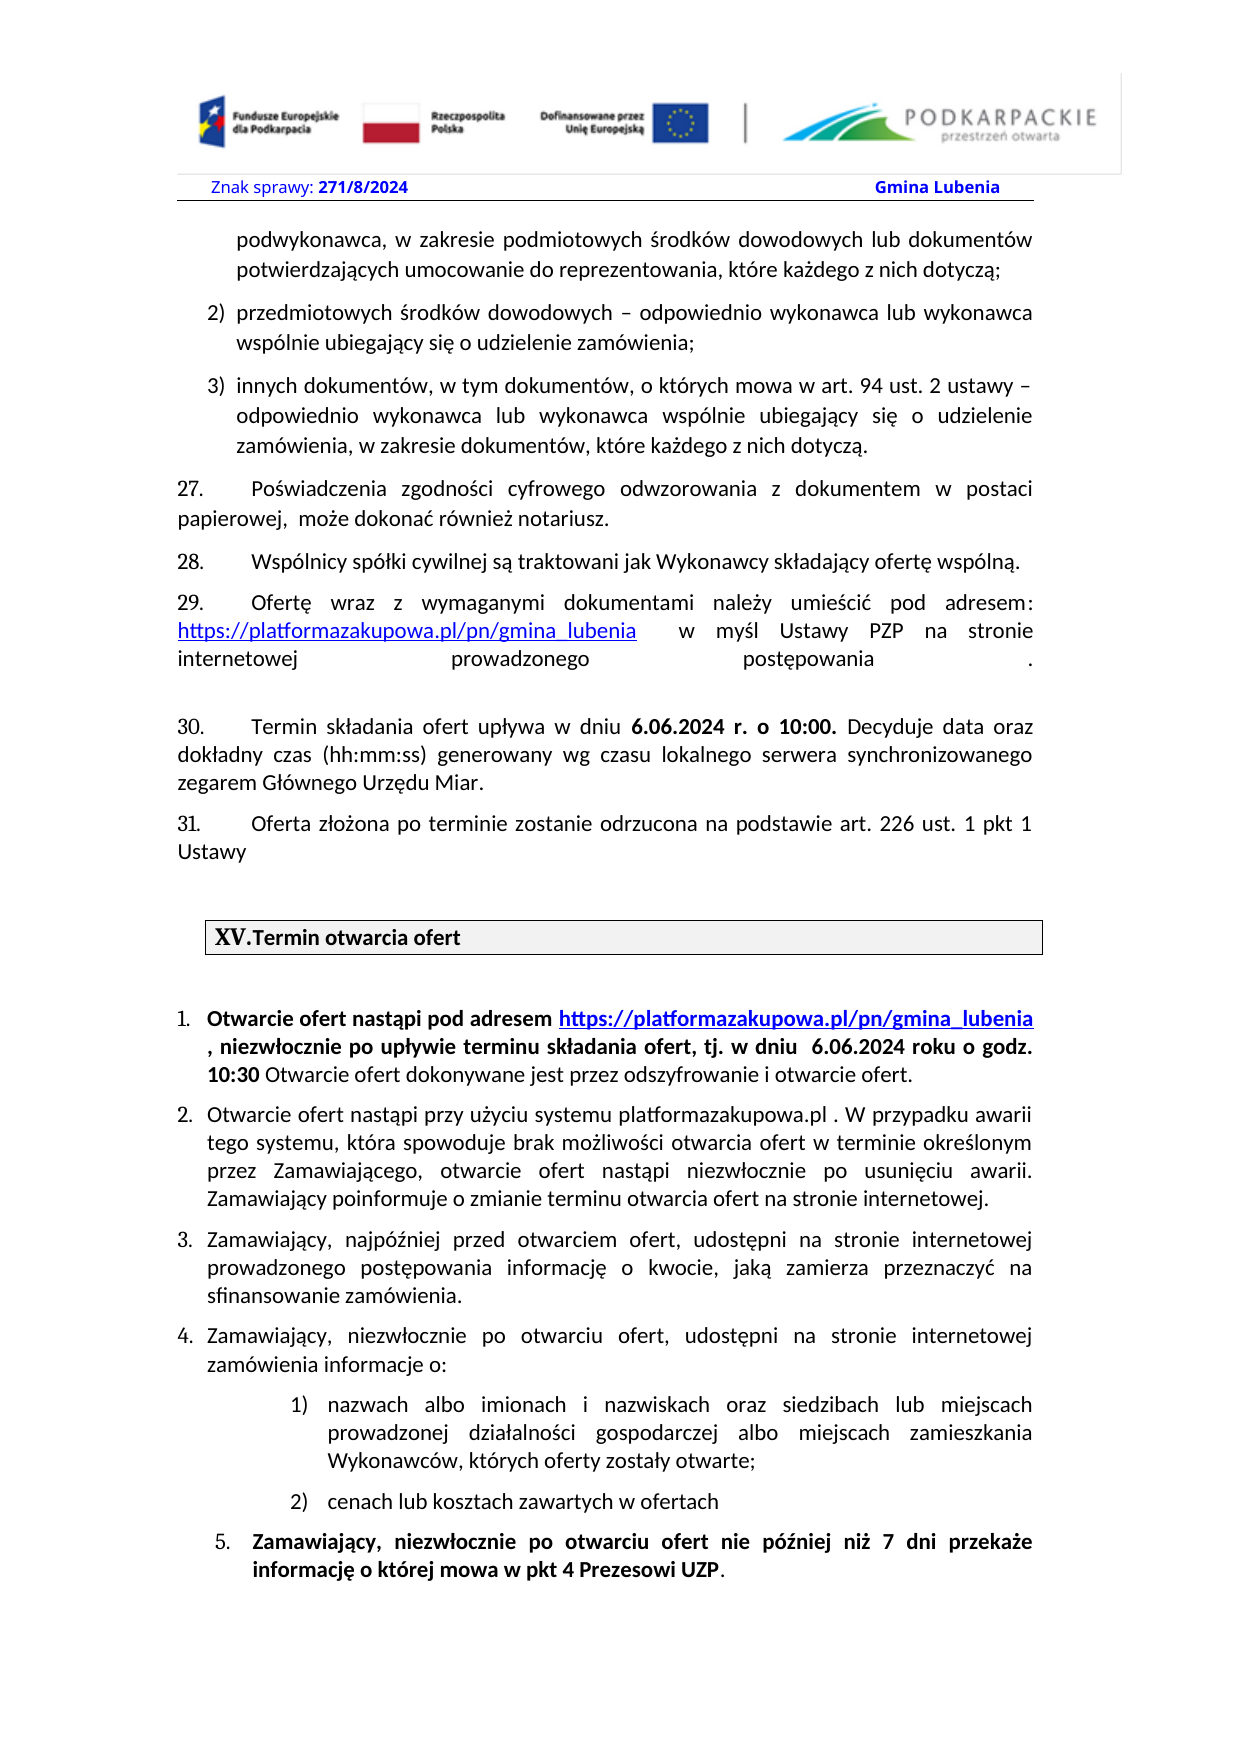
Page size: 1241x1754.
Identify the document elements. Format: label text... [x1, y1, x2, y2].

list Zamawiający, najpóźniej przed otwarciem ofert, udostępni na stronie internetowej prowadzonego postępowania informację o kwocie, jaką zamierza przeznaczyć na sfinansowanie zamówienia. [177, 1225, 1034, 1309]
list Termin składania ofert upływa w dniu 6.06.2024 r. o 10:00. Decyduje data oraz dokładny czas (hh:mm:ss) generowany wg czasu lokalnego serwera synchronizowanego zegarem Głównego Urzędu Miar. [177, 712, 1034, 796]
list innych dokumentów, w tym dokumentów, o których mowa w art. 94 ust. 2 ustawy – odpowiednio wykonawca lub wykonawca wspólnie ubiegający się o udzielenie zamówienia, w zakresie dokumentów, które każdego z nich dotyczą. [207, 371, 1034, 459]
list Poświadczenia zgodności cyfrowego odwzorowania z dokumentem w postaci papierowej, może dokonać również notariusz. [177, 474, 1034, 532]
list Oferta złożona po terminie zostanie odrzucona na podstawie art. 226 ust. 1 pkt 1 Ustawy [177, 809, 1034, 865]
picture [177, 73, 1123, 176]
list przedmiotowych środków dowodowych – odpowiednio wykonawca lub wykonawca wspólnie ubiegający się o udzielenie zamówienia; [207, 298, 1034, 356]
list Otwarcie ofert nastąpi pod adresem https://platformazakupowa.pl/pn/gmina_lubenia , niezwłocznie po upływie terminu składania ofert, tj. w dniu 6.06.2024 roku o godz. 10:30 Otwarcie ofert dokonywane jest przez odszyfrowanie i otwarcie ofert. [177, 1004, 1034, 1088]
list cenach lub kosztach zawartych w ofertach [290, 1487, 1034, 1515]
list Zamawiający, niezwłocznie po otwarciu ofert nie później niż 7 dni przekaże informację o której mowa w pkt 4 Prezesowi UZP. [215, 1527, 1034, 1583]
list Wspólnicy spółki cywilnej są traktowani jak Wykonawcy składający ofertę wspólną. [177, 547, 1034, 575]
list Termin otwarcia ofert [206, 921, 1042, 954]
list Otwarcie ofert nastąpi przy użyciu systemu platformazakupowa.pl . W przypadku awarii tego systemu, która spowoduje brak możliwości otwarcia ofert w terminie określonym przez Zamawiającego, otwarcie ofert nastąpi niezwłocznie po usunięciu awarii. Zamawiający poinformuje o zmianie terminu otwarcia ofert na stronie internetowej. [177, 1101, 1034, 1213]
list Ofertę wraz z wymaganymi dokumentami należy umieścić pod adresem: https://platformazakupowa.pl/pn/gmina_lubenia w myśl Ustawy PZP na stronie internetowej prowadzonego postępowania . [177, 588, 1034, 700]
list nazwach albo imionach i nazwiskach oraz siedzibach lub miejscach prowadzonej działalności gospodarczej albo miejscach zamieszkania Wykonawców, których oferty zostały otwarte; [290, 1390, 1034, 1474]
list Zamawiający, niezwłocznie po otwarciu ofert, udostępni na stronie internetowej zamówienia informacje o: [177, 1322, 1034, 1378]
